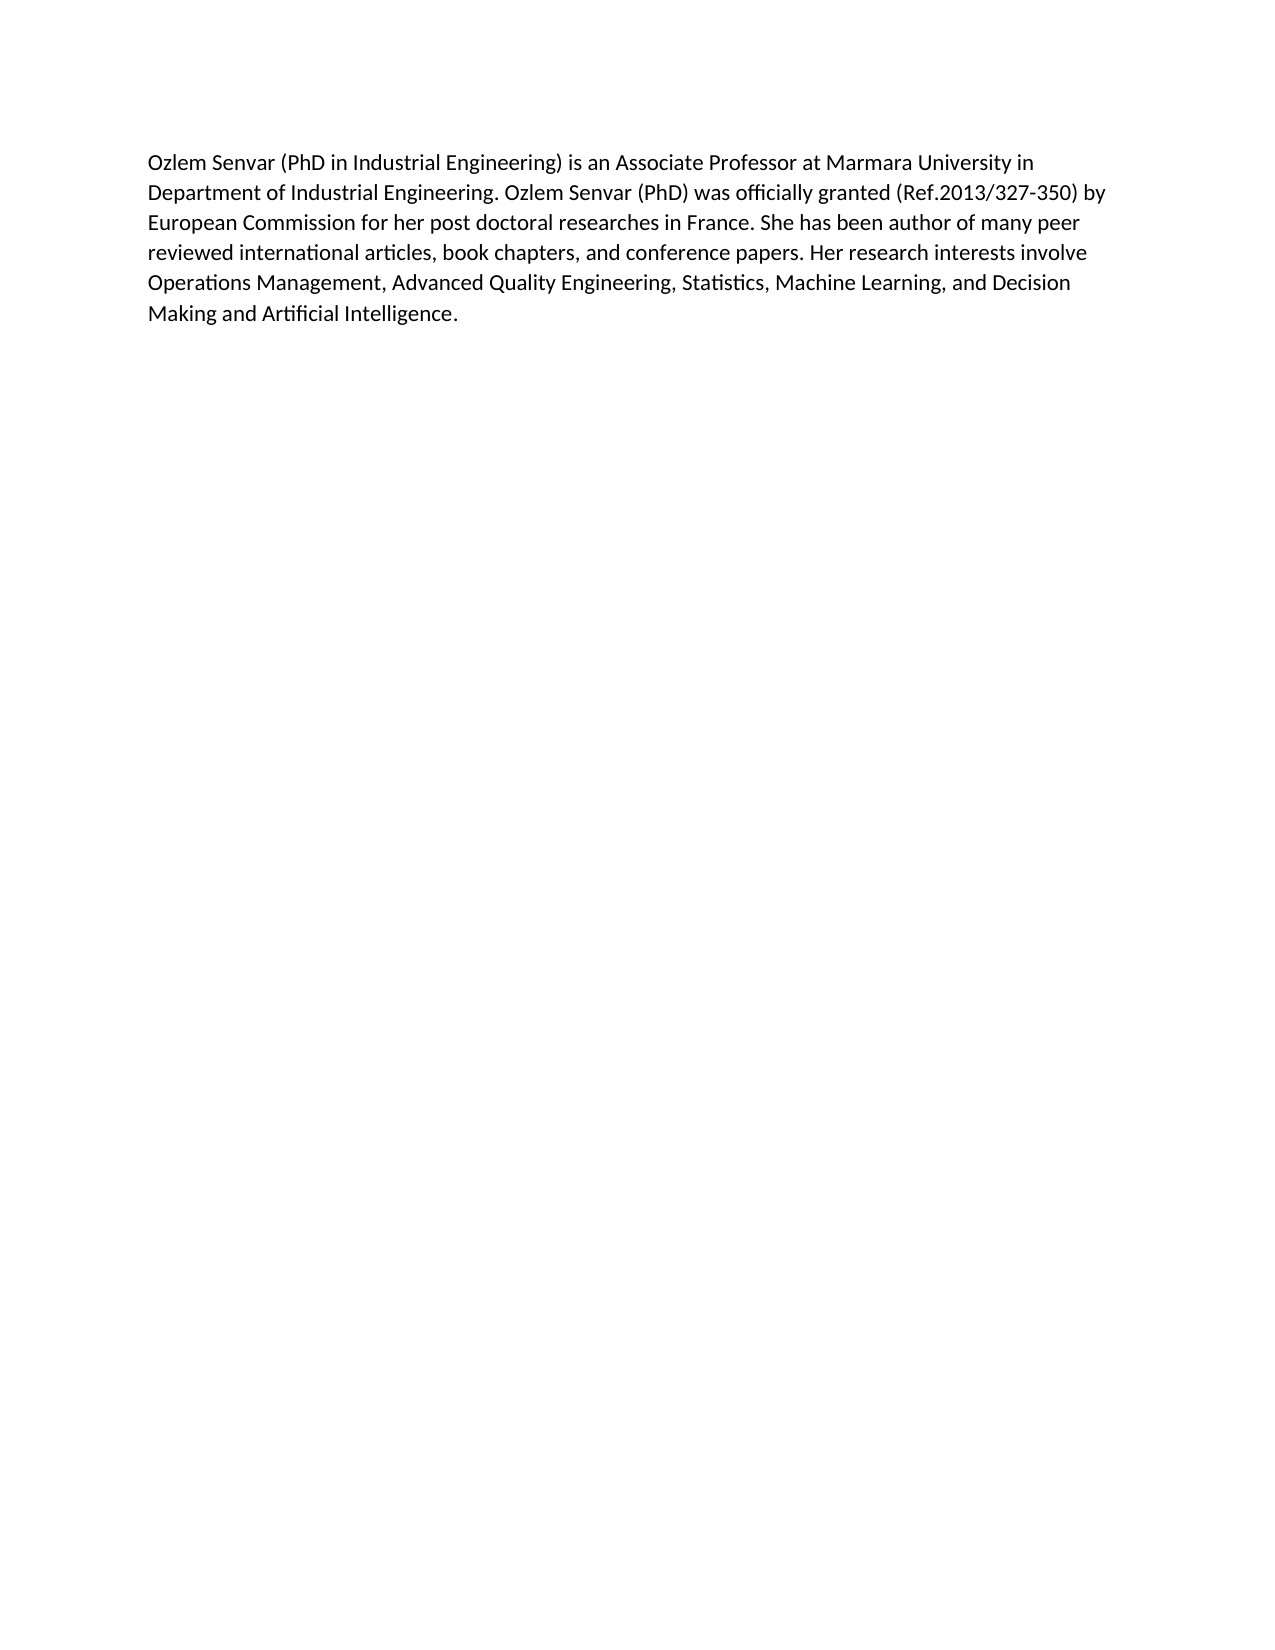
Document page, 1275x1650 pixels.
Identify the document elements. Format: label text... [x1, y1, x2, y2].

text Ozlem Senvar (PhD in Industrial Engineering) is an Associate Professor at Marmara University in Department of Industrial Engineering. Ozlem Senvar (PhD) was officially granted (Ref.2013/327-350) by European Commission for her post doctoral researches in France. She has been author of many peer reviewed international articles, book chapters, and conference papers. Her research interests involve Operations Management, Advanced Quality Engineering, Statistics, Machine Learning, and Decision Making and Artificial Intelligence. [148, 148, 1127, 327]
